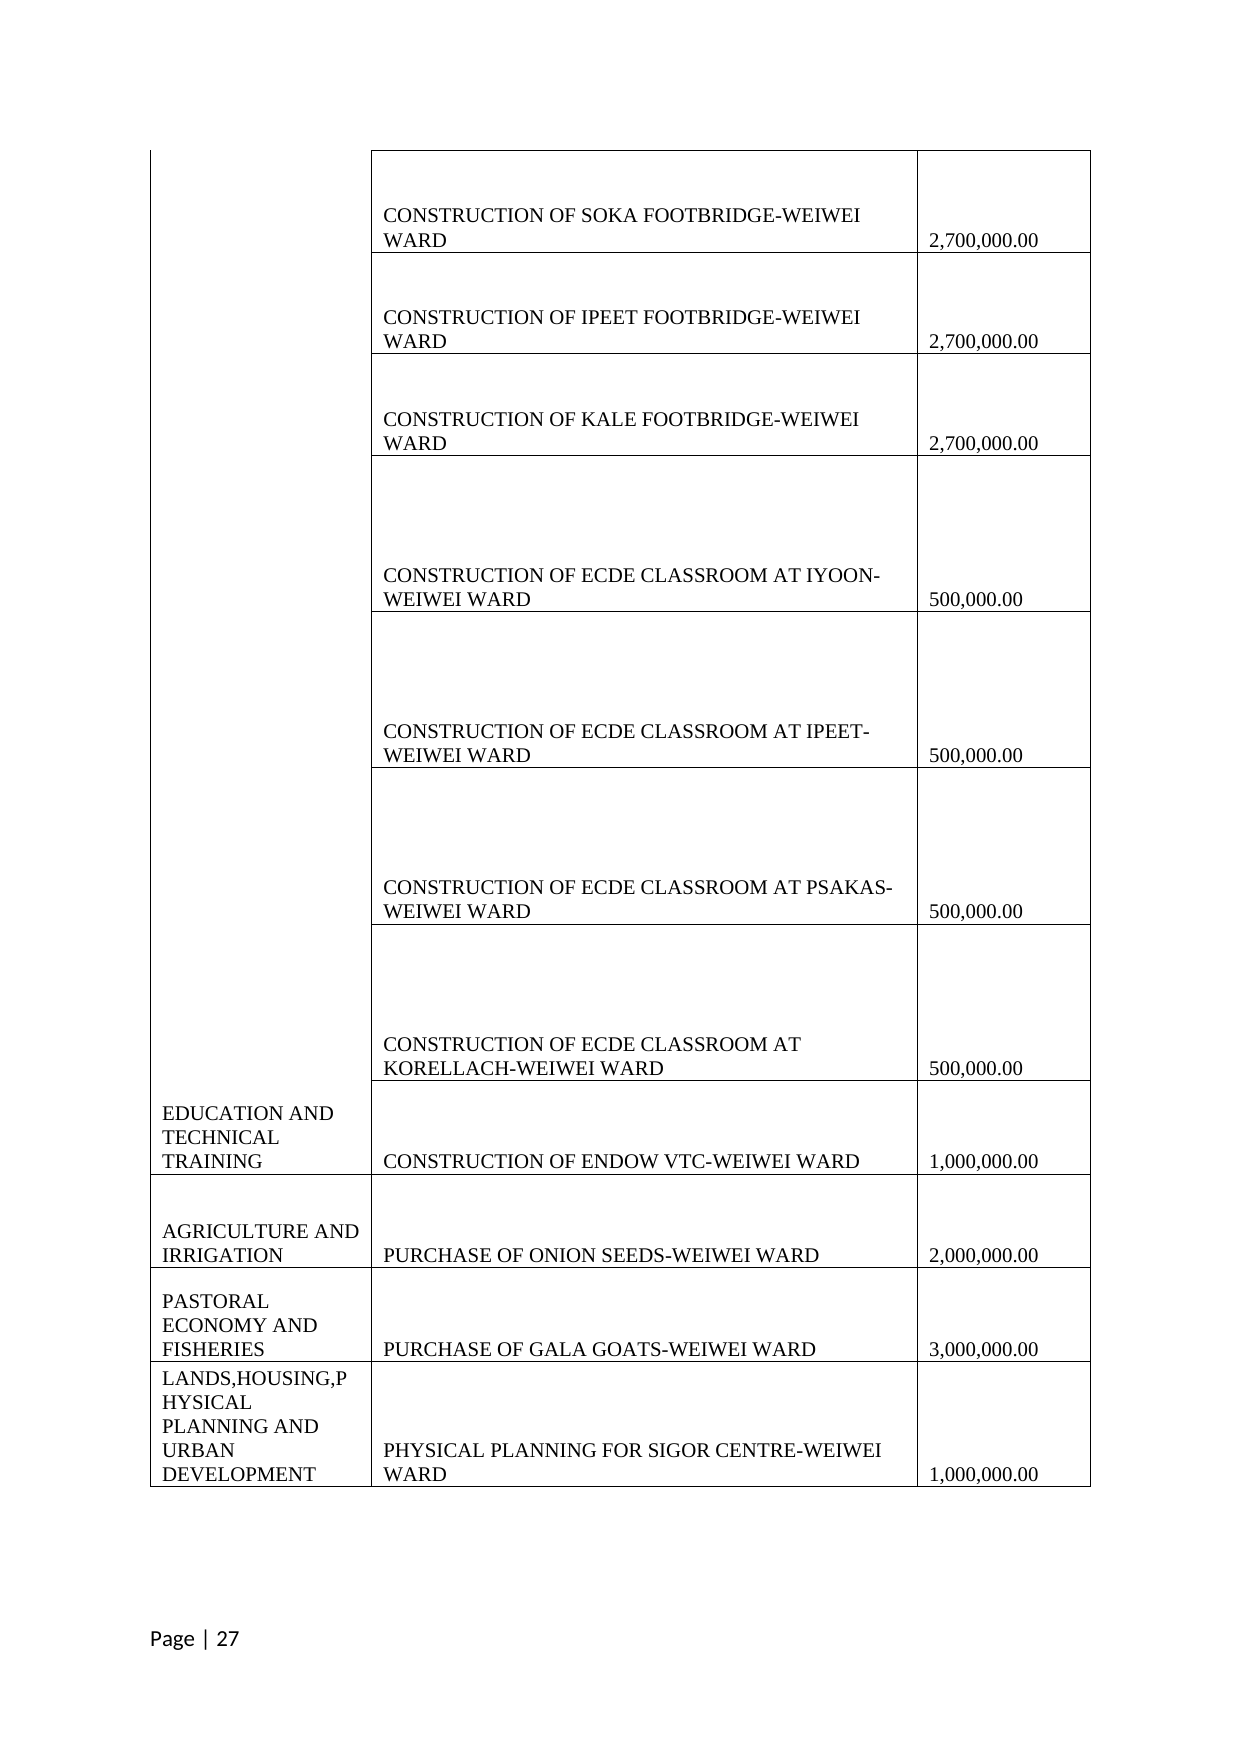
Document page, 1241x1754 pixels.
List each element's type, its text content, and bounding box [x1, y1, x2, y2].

table_cell PURCHASE OF GALA GOATS-WEIWEI WARD [372, 1268, 917, 1361]
table_cell PASTORAL ECONOMY AND FISHERIES [151, 1268, 371, 1361]
table_cell 2,000,000.00 [918, 1175, 1090, 1267]
table_cell 1,000,000.00 [918, 1362, 1090, 1486]
table_cell EDUCATION AND TECHNICAL TRAINING [151, 455, 371, 1173]
table_cell CONSTRUCTION OF ECDE CLASSROOM AT PSAKAS-WEIWEI WARD [372, 768, 917, 923]
table_cell 500,000.00 [918, 925, 1090, 1080]
table_cell 2,700,000.00 [918, 253, 1090, 353]
table_cell CONSTRUCTION OF SOKA FOOTBRIDGE-WEIWEI WARD [372, 151, 917, 252]
table_cell CONSTRUCTION OF ECDE CLASSROOM AT IYOON-WEIWEI WARD [372, 456, 917, 611]
table_cell 1,000,000.00 [918, 1081, 1090, 1173]
table_cell 2,700,000.00 [918, 151, 1090, 252]
table_cell 500,000.00 [918, 612, 1090, 767]
table_cell 3,000,000.00 [918, 1268, 1090, 1361]
table_cell PURCHASE OF ONION SEEDS-WEIWEI WARD [372, 1175, 917, 1267]
table_cell 2,700,000.00 [918, 354, 1090, 455]
table_cell CONSTRUCTION OF IPEET FOOTBRIDGE-WEIWEI WARD [372, 253, 917, 353]
table_cell 500,000.00 [918, 768, 1090, 923]
table_cell AGRICULTURE AND IRRIGATION [151, 1175, 371, 1267]
table_cell CONSTRUCTION OF KALE FOOTBRIDGE-WEIWEI WARD [372, 354, 917, 455]
table_cell PHYSICAL PLANNING FOR SIGOR CENTRE-WEIWEI WARD [372, 1362, 917, 1486]
table_cell CONSTRUCTION OF ECDE CLASSROOM AT KORELLACH-WEIWEI WARD [372, 925, 917, 1080]
table_cell CONSTRUCTION OF ENDOW VTC-WEIWEI WARD [372, 1081, 917, 1173]
table_cell CONSTRUCTION OF ECDE CLASSROOM AT IPEET-WEIWEI WARD [372, 612, 917, 767]
table_cell 500,000.00 [918, 456, 1090, 611]
table_cell LANDS,HOUSING,PHYSICAL PLANNING AND URBAN DEVELOPMENT [151, 1362, 371, 1486]
